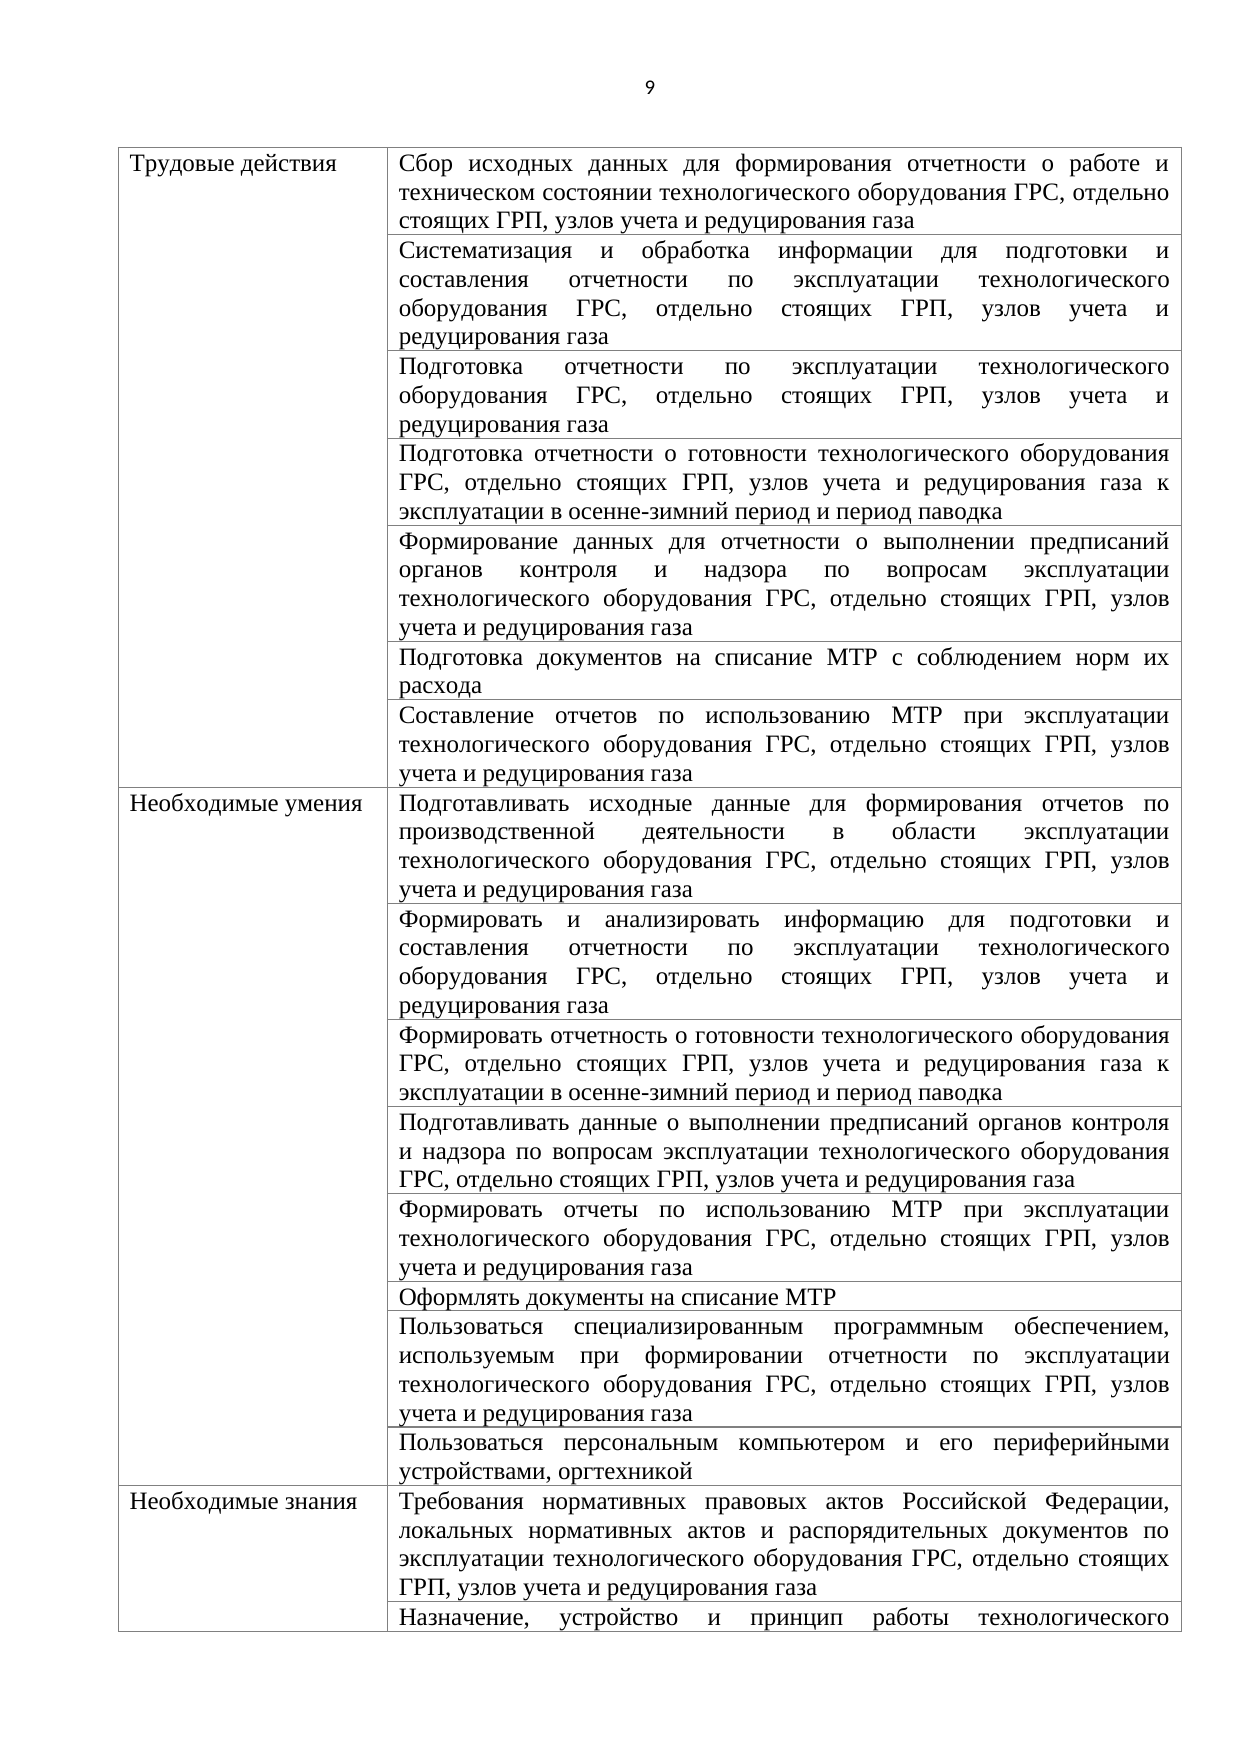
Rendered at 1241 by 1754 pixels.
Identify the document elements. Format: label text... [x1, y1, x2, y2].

table_header Трудовые действия [119, 148, 387, 787]
table_cell Формирование данных для отчетности о выполнении предписаний органов контроля и надзора по вопросам эксплуатации технологического оборудования ГРС, отдельно стоящих ГРП, узлов учета и редуцирования газа [388, 526, 1181, 641]
table_cell Систематизация и обработка информации для подготовки и составления отчетности по эксплуатации технологического оборудования ГРС, отдельно стоящих ГРП, узлов учета и редуцирования газа [388, 235, 1181, 350]
table_cell Пользоваться персональным компьютером и его периферийными устройствами, оргтехникой [388, 1428, 1181, 1485]
table_cell Подготовка документов на списание МТР с соблюдением норм их расхода [388, 642, 1181, 699]
table_cell Пользоваться специализированным программным обеспечением, используемым при формировании отчетности по эксплуатации технологического оборудования ГРС, отдельно стоящих ГРП, узлов учета и редуцирования газа [388, 1311, 1181, 1426]
table_cell Формировать и анализировать информацию для подготовки и составления отчетности по эксплуатации технологического оборудования ГРС, отдельно стоящих ГРП, узлов учета и редуцирования газа [388, 904, 1181, 1019]
table_cell Требования нормативных правовых актов Российской Федерации, локальных нормативных актов и распорядительных документов по эксплуатации технологического оборудования ГРС, отдельно стоящих ГРП, узлов учета и редуцирования газа [388, 1486, 1181, 1601]
table_cell Необходимые знания [119, 1486, 387, 1631]
table_cell Необходимые умения [119, 788, 387, 1485]
table_cell Оформлять документы на списание МТР [388, 1282, 1181, 1310]
table_cell Составление отчетов по использованию МТР при эксплуатации технологического оборудования ГРС, отдельно стоящих ГРП, узлов учета и редуцирования газа [388, 700, 1181, 787]
table_cell Подготавливать исходные данные для формирования отчетов по производственной деятельности в области эксплуатации технологического оборудования ГРС, отдельно стоящих ГРП, узлов учета и редуцирования газа [388, 788, 1181, 903]
table_cell Формировать отчеты по использованию МТР при эксплуатации технологического оборудования ГРС, отдельно стоящих ГРП, узлов учета и редуцирования газа [388, 1194, 1181, 1281]
table_cell Подготовка отчетности по эксплуатации технологического оборудования ГРС, отдельно стоящих ГРП, узлов учета и редуцирования газа [388, 351, 1181, 437]
table_header Сбор исходных данных для формирования отчетности о работе и техническом состоянии технологического оборудования ГРС, отдельно стоящих ГРП, узлов учета и редуцирования газа [388, 148, 1181, 234]
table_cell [388, 1602, 1181, 1631]
table_cell Формировать отчетность о готовности технологического оборудования ГРС, отдельно стоящих ГРП, узлов учета и редуцирования газа к эксплуатации в осенне-зимний период и период паводка [388, 1020, 1181, 1106]
table_cell Подготовка отчетности о готовности технологического оборудования ГРС, отдельно стоящих ГРП, узлов учета и редуцирования газа к эксплуатации в осенне-зимний период и период паводка [388, 439, 1181, 525]
table_cell Подготавливать данные о выполнении предписаний органов контроля и надзора по вопросам эксплуатации технологического оборудования ГРС, отдельно стоящих ГРП, узлов учета и редуцирования газа [388, 1107, 1181, 1193]
